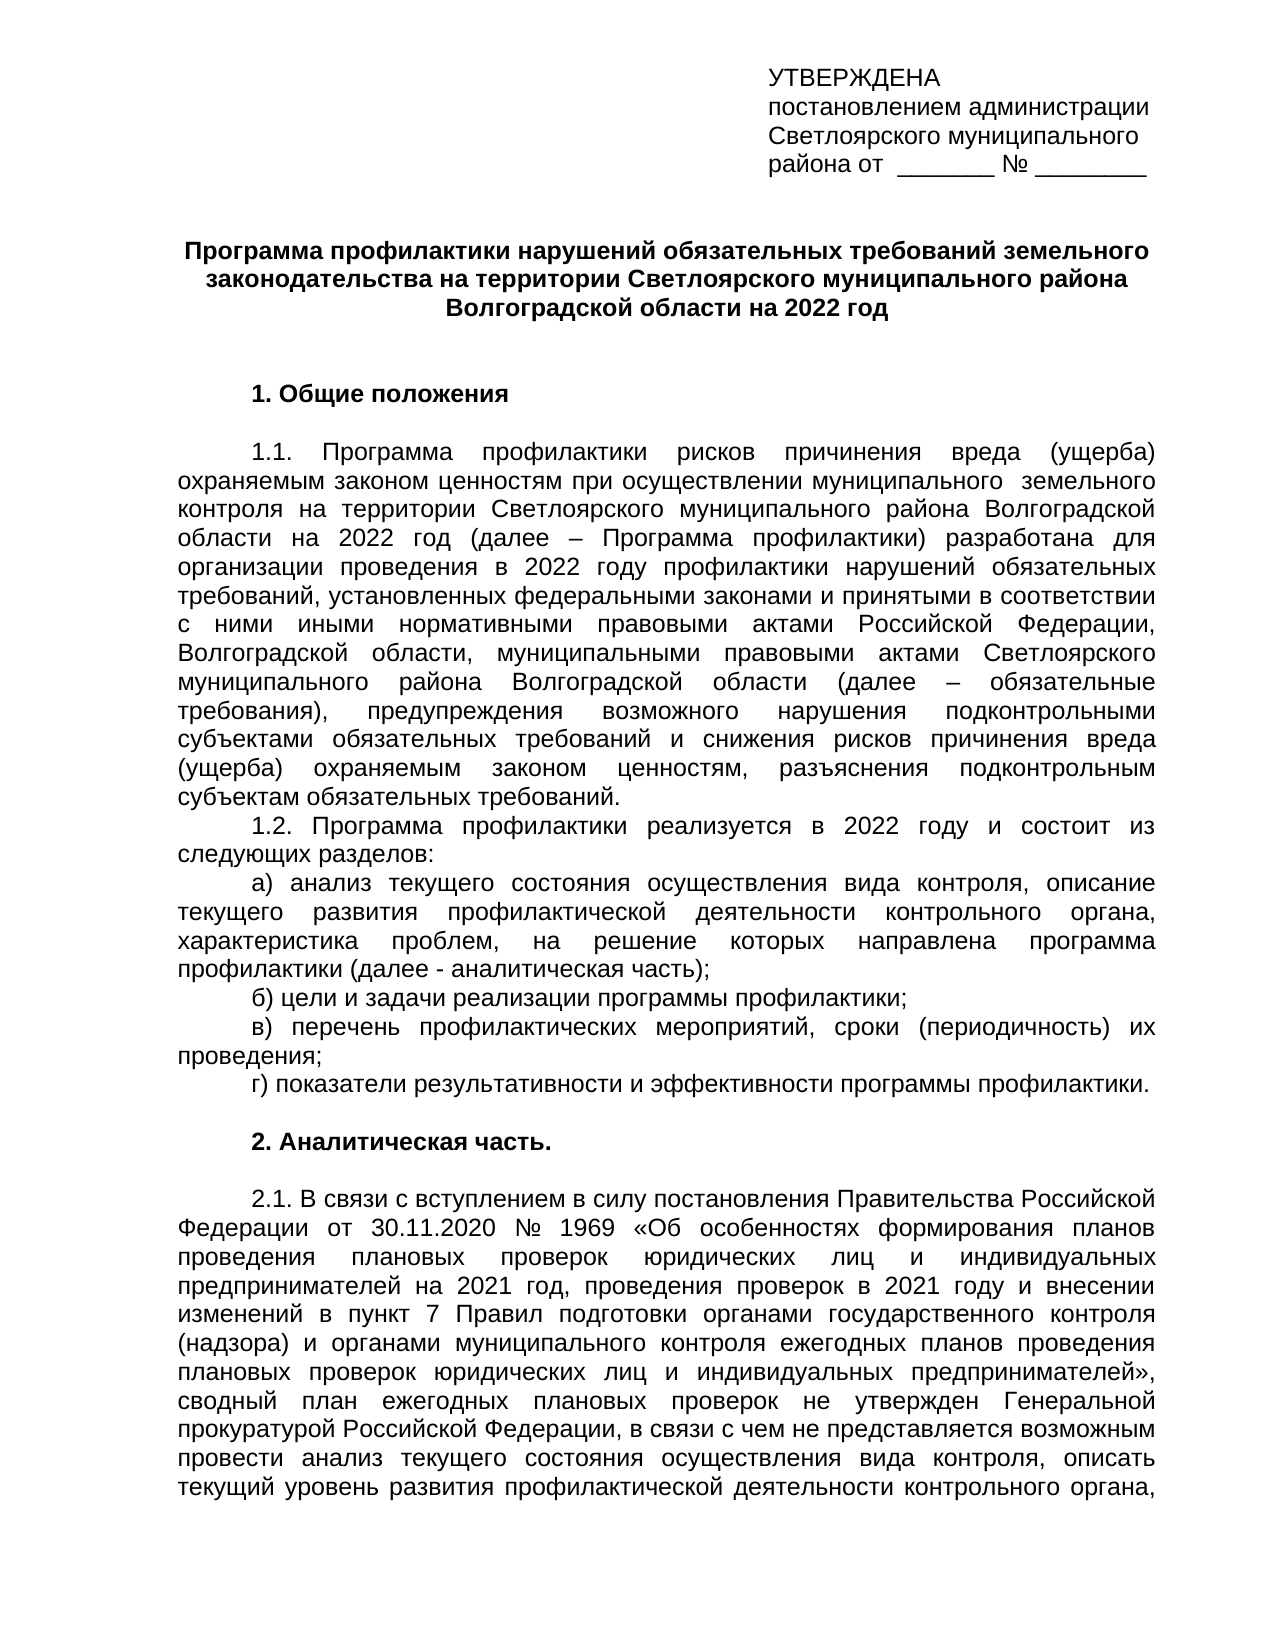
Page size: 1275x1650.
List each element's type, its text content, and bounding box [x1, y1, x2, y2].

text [177, 1184, 1157, 1501]
text 2. Аналитическая часть. [177, 1127, 1157, 1156]
text постановлением администрации [177, 92, 1157, 121]
text в) перечень профилактических мероприятий, сроки (периодичность) их проведения; [177, 1012, 1157, 1069]
text б) цели и задачи реализации программы профилактики; [177, 983, 1157, 1012]
text 1.1. Программа профилактики рисков причинения вреда (ущерба) охраняемым законом ценностям при осуществлении муниципального земельного контроля на территории Светлоярского муниципального района Волгоградской области на 2022 год (далее – Программа профилактики) разработана для организации проведения в 2022 году профилактики нарушений обязательных требований, установленных федеральными законами и принятыми в соответствии с ними иными нормативными правовыми актами Российской Федерации, Волгоградской области, муниципальными правовыми актами Светлоярского муниципального района Волгоградской области (далее – обязательные требования), предупреждения возможного нарушения подконтрольными субъектами обязательных требований и снижения рисков причинения вреда (ущерба) охраняемым законом ценностям, разъяснения подконтрольным субъектам обязательных требований. [177, 437, 1157, 811]
text г) показатели результативности и эффективности программы профилактики. [177, 1069, 1157, 1098]
text Светлоярского муниципального [177, 121, 1157, 149]
text УТВЕРЖДЕНА [177, 63, 1157, 92]
text Программа профилактики нарушений обязательных требований земельного законодательства на территории Светлоярского муниципального района Волгоградской области на 2022 год [177, 236, 1157, 322]
text 1. Общие положения [177, 379, 1157, 408]
text а) анализ текущего состояния осуществления вида контроля, описание текущего развития профилактической деятельности контрольного органа, характеристика проблем, на решение которых направлена программа профилактики (далее - аналитическая часть); [177, 868, 1157, 983]
text района от _______ № ________ [177, 149, 1157, 178]
text 1.2. Программа профилактики реализуется в 2022 году и состоит из следующих разделов: [177, 811, 1157, 868]
